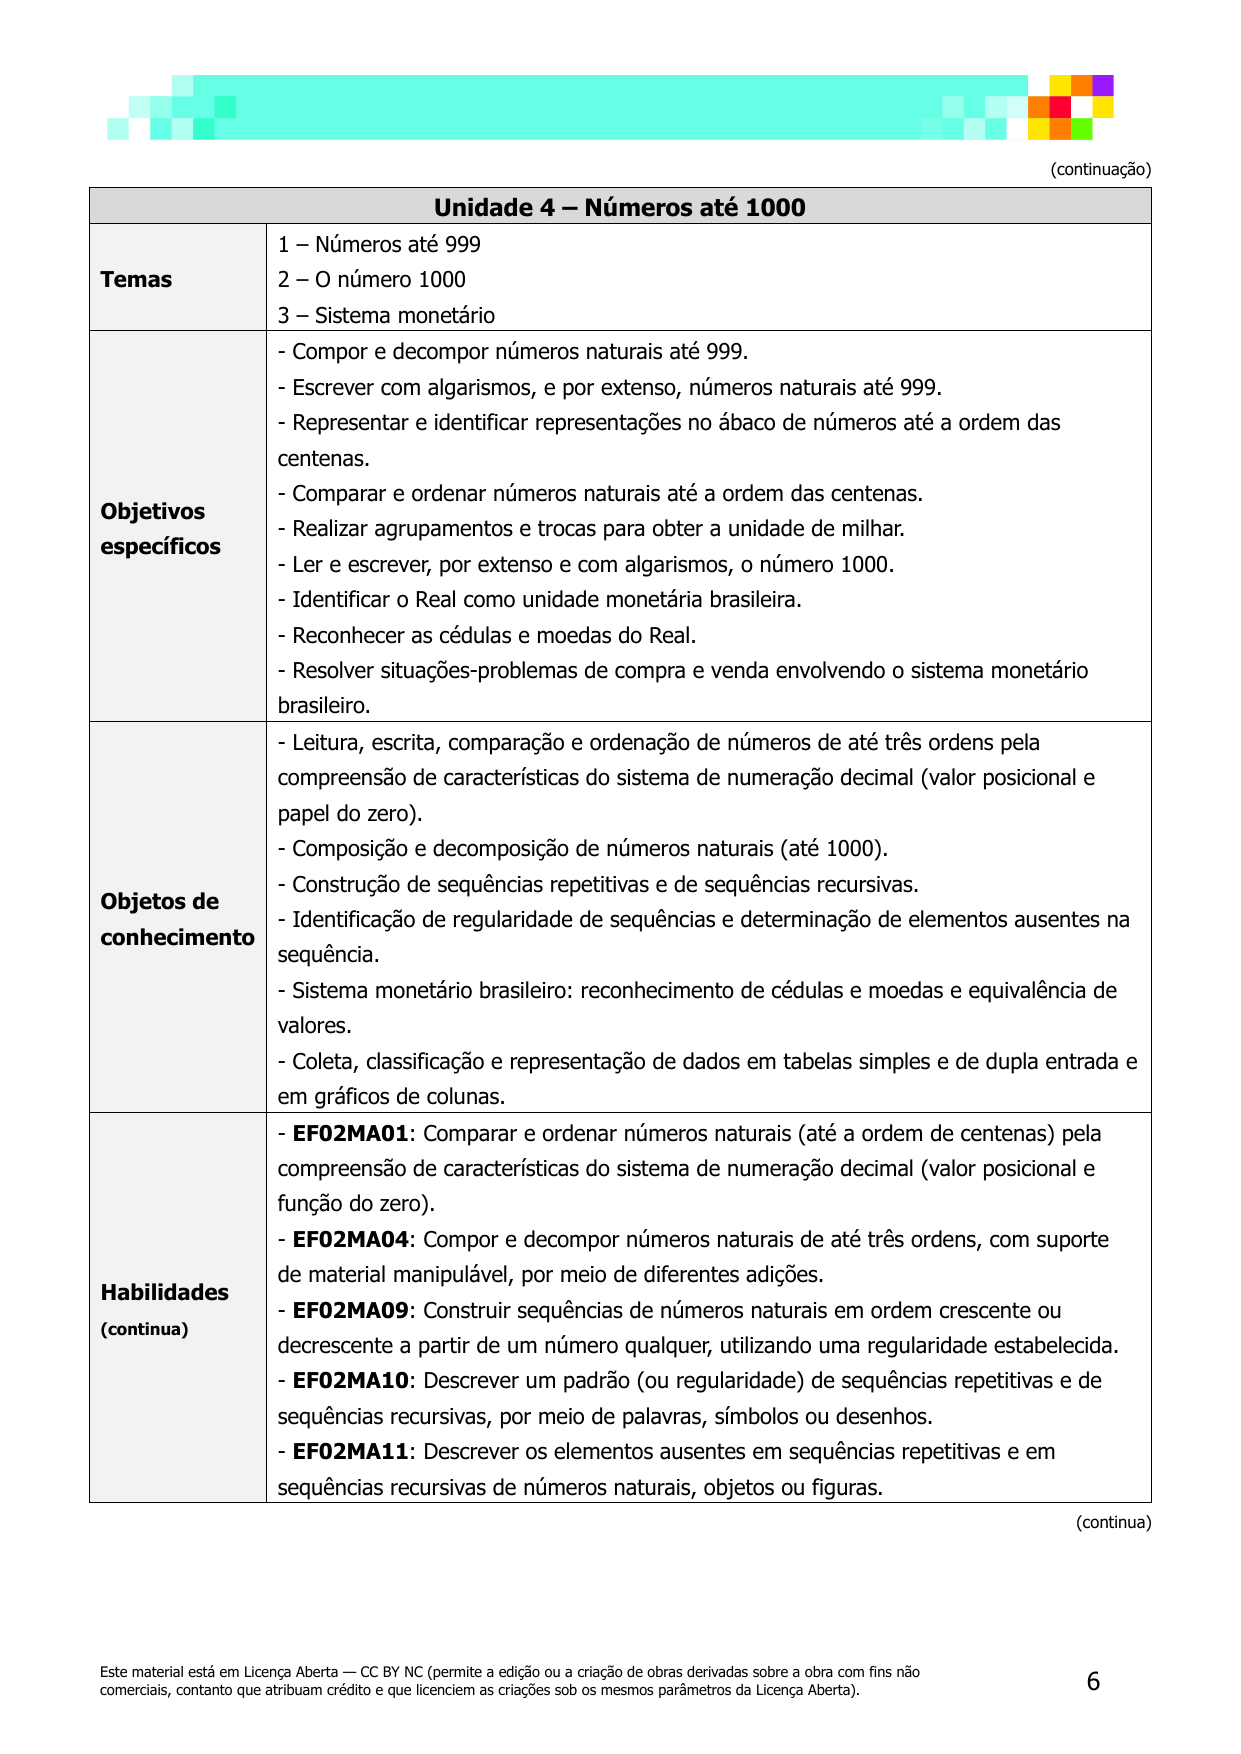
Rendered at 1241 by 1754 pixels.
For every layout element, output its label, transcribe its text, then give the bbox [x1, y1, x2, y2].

table_cell Objetos de conhecimento [90, 722, 266, 1112]
table_cell 1 – Números até 999 2 – O número 1000 3 – Sistema monetário [267, 224, 1151, 330]
table_cell Objetivos específicos [90, 331, 266, 721]
table_cell - Compor e decompor números naturais até 999. - Escrever com algarismos, e por extenso, números naturais até 999. - Representar e identificar representações no ábaco de números até a ordem das centenas. - Comparar e ordenar números naturais até a ordem das centenas. - Realizar agrupamentos e trocas para obter a unidade de milhar. - Ler e escrever, por extenso e com algarismos, o número 1000. - Identificar o Real como unidade monetária brasileira. - Reconhecer as cédulas e moedas do Real. - Resolver situações-problemas de compra e venda envolvendo o sistema monetário brasileiro. [267, 331, 1151, 721]
text (continua) [89, 1509, 1152, 1533]
picture [88, 75, 1114, 151]
text (continuação) [89, 157, 1152, 181]
table_cell - Leitura, escrita, comparação e ordenação de números de até três ordens pela compreensão de características do sistema de numeração decimal (valor posicional e papel do zero). - Composição e decomposição de números naturais (até 1000). - Construção de sequências repetitivas e de sequências recursivas. - Identificação de regularidade de sequências e determinação de elementos ausentes na sequência. - Sistema monetário brasileiro: reconhecimento de cédulas e moedas e equivalência de valores. - Coleta, classificação e representação de dados em tabelas simples e de dupla entrada e em gráficos de colunas. [267, 722, 1151, 1112]
table_cell Temas [90, 224, 266, 330]
table_cell - EF02MA01: Comparar e ordenar números naturais (até a ordem de centenas) pela compreensão de características do sistema de numeração decimal (valor posicional e função do zero). - EF02MA04: Compor e decompor números naturais de até três ordens, com suporte de material manipulável, por meio de diferentes adições. - EF02MA09: Construir sequências de números naturais em ordem crescente ou decrescente a partir de um número qualquer, utilizando uma regularidade estabelecida. - EF02MA10: Descrever um padrão (ou regularidade) de sequências repetitivas e de sequências recursivas, por meio de palavras, símbolos ou desenhos. - EF02MA11: Descrever os elementos ausentes em sequências repetitivas e em sequências recursivas de números naturais, objetos ou figuras. [267, 1113, 1151, 1502]
table_cell Habilidades (continua) [90, 1113, 266, 1502]
table_header Unidade 4 – Números até 1000 [90, 188, 1151, 223]
